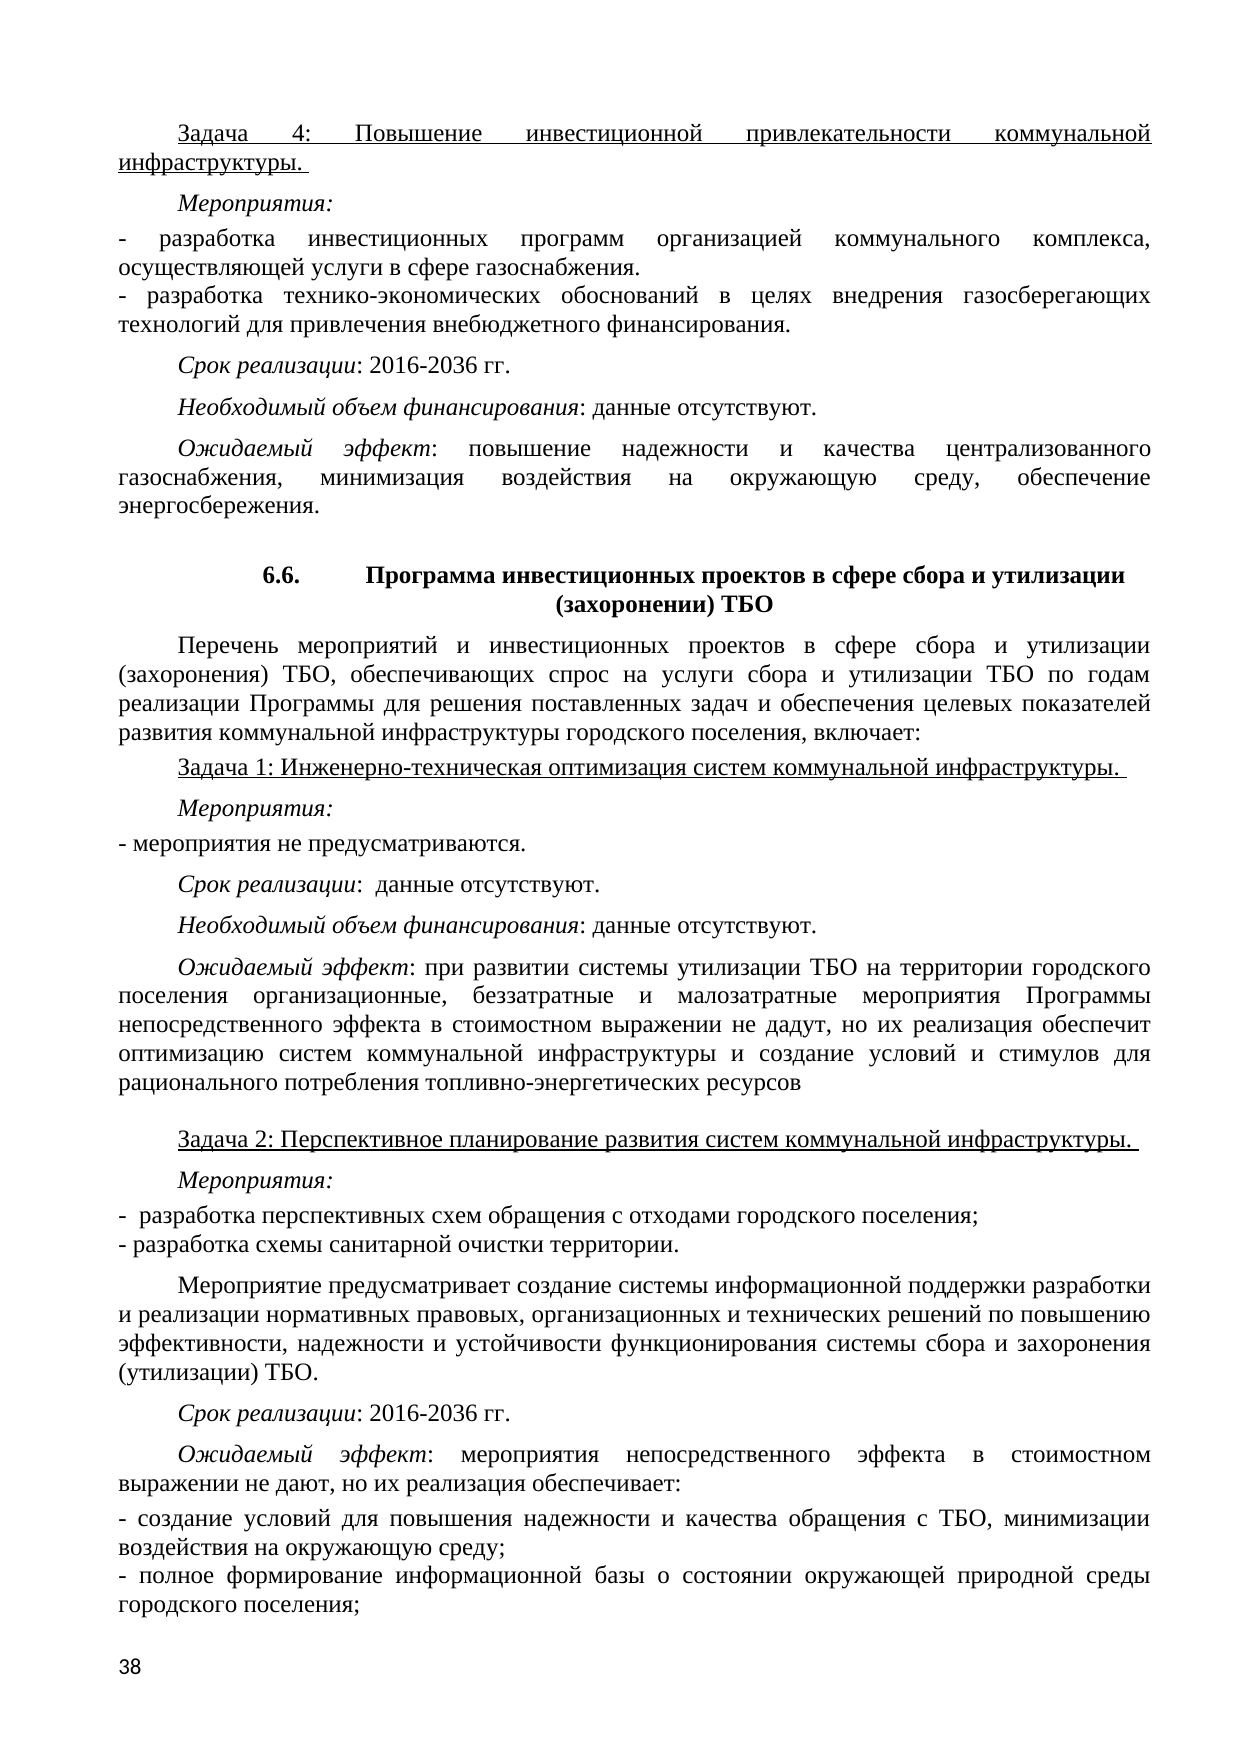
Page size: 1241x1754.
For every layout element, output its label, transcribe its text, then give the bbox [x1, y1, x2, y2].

text Ожидаемый эффект: мероприятия непосредственного эффекта в стоимостном выражении не дают, но их реализация обеспечивает: [118, 1439, 1152, 1497]
text - создание условий для повышения надежности и качества обращения с ТБО, минимизации воздействия на окружающую среду; [118, 1503, 1152, 1561]
text - разработка технико-экономических обоснований в целях внедрения газосберегающих технологий для привлечения внебюджетного финансирования. [118, 281, 1152, 338]
text Срок реализации: 2016-2036 гг. [118, 1398, 1152, 1427]
text Перечень мероприятий и инвестиционных проектов в сфере сбора и утилизации (захоронения) ТБО, обеспечивающих спрос на услуги сбора и утилизации ТБО по годам реализации Программы для решения поставленных задач и обеспечения целевых показателей развития коммунальной инфраструктуры городского поселения, включает: [118, 631, 1152, 746]
text Необходимый объем финансирования: данные отсутствуют. [118, 911, 1152, 939]
text Ожидаемый эффект: повышение надежности и качества централизованного газоснабжения, минимизация воздействия на окружающую среду, обеспечение энергосбережения. [118, 433, 1152, 519]
text Задача 1: Инженерно-техническая оптимизация систем коммунальной инфраструктуры. [118, 752, 1152, 781]
list Программа инвестиционных проектов в сфере сбора и утилизации (захоронении) ТБО [177, 561, 1152, 618]
text Срок реализации: данные отсутствуют. [118, 869, 1152, 898]
text Задача 2: Перспективное планирование развития систем коммунальной инфраструктуры. [118, 1124, 1152, 1153]
text - полное формирование информационной базы о состоянии окружающей природной среды городского поселения; [118, 1561, 1152, 1618]
text Ожидаемый эффект: при развитии системы утилизации ТБО на территории городского поселения организационные, беззатратные и малозатратные мероприятия Программы непосредственного эффекта в стоимостном выражении не дадут, но их реализация обеспечит оптимизацию систем коммунальной инфраструктуры и создание условий и стимулов для рационального потребления топливно-энергетических ресурсов [118, 952, 1152, 1096]
text - разработка схемы санитарной очистки территории. [118, 1229, 1152, 1258]
text Задача 4: Повышение инвестиционной привлекательности коммунальной инфраструктуры. [118, 118, 1152, 176]
text Мероприятия: [118, 793, 1152, 822]
text Мероприятие предусматривает создание системы информационной поддержки разработки и реализации нормативных правовых, организационных и технических решений по повышению эффективности, надежности и устойчивости функционирования системы сбора и захоронения (утилизации) ТБО. [118, 1271, 1152, 1386]
text - разработка перспективных схем обращения с отходами городского поселения; [118, 1201, 1152, 1229]
text Мероприятия: [118, 1166, 1152, 1194]
text - разработка инвестиционных программ организацией коммунального комплекса, осуществляющей услуги в сфере газоснабжения. [118, 223, 1152, 281]
text - мероприятия не предусматриваются. [118, 828, 1152, 857]
text Мероприятия: [118, 188, 1152, 217]
text Необходимый объем финансирования: данные отсутствуют. [118, 392, 1152, 421]
text Срок реализации: 2016-2036 гг. [118, 351, 1152, 379]
